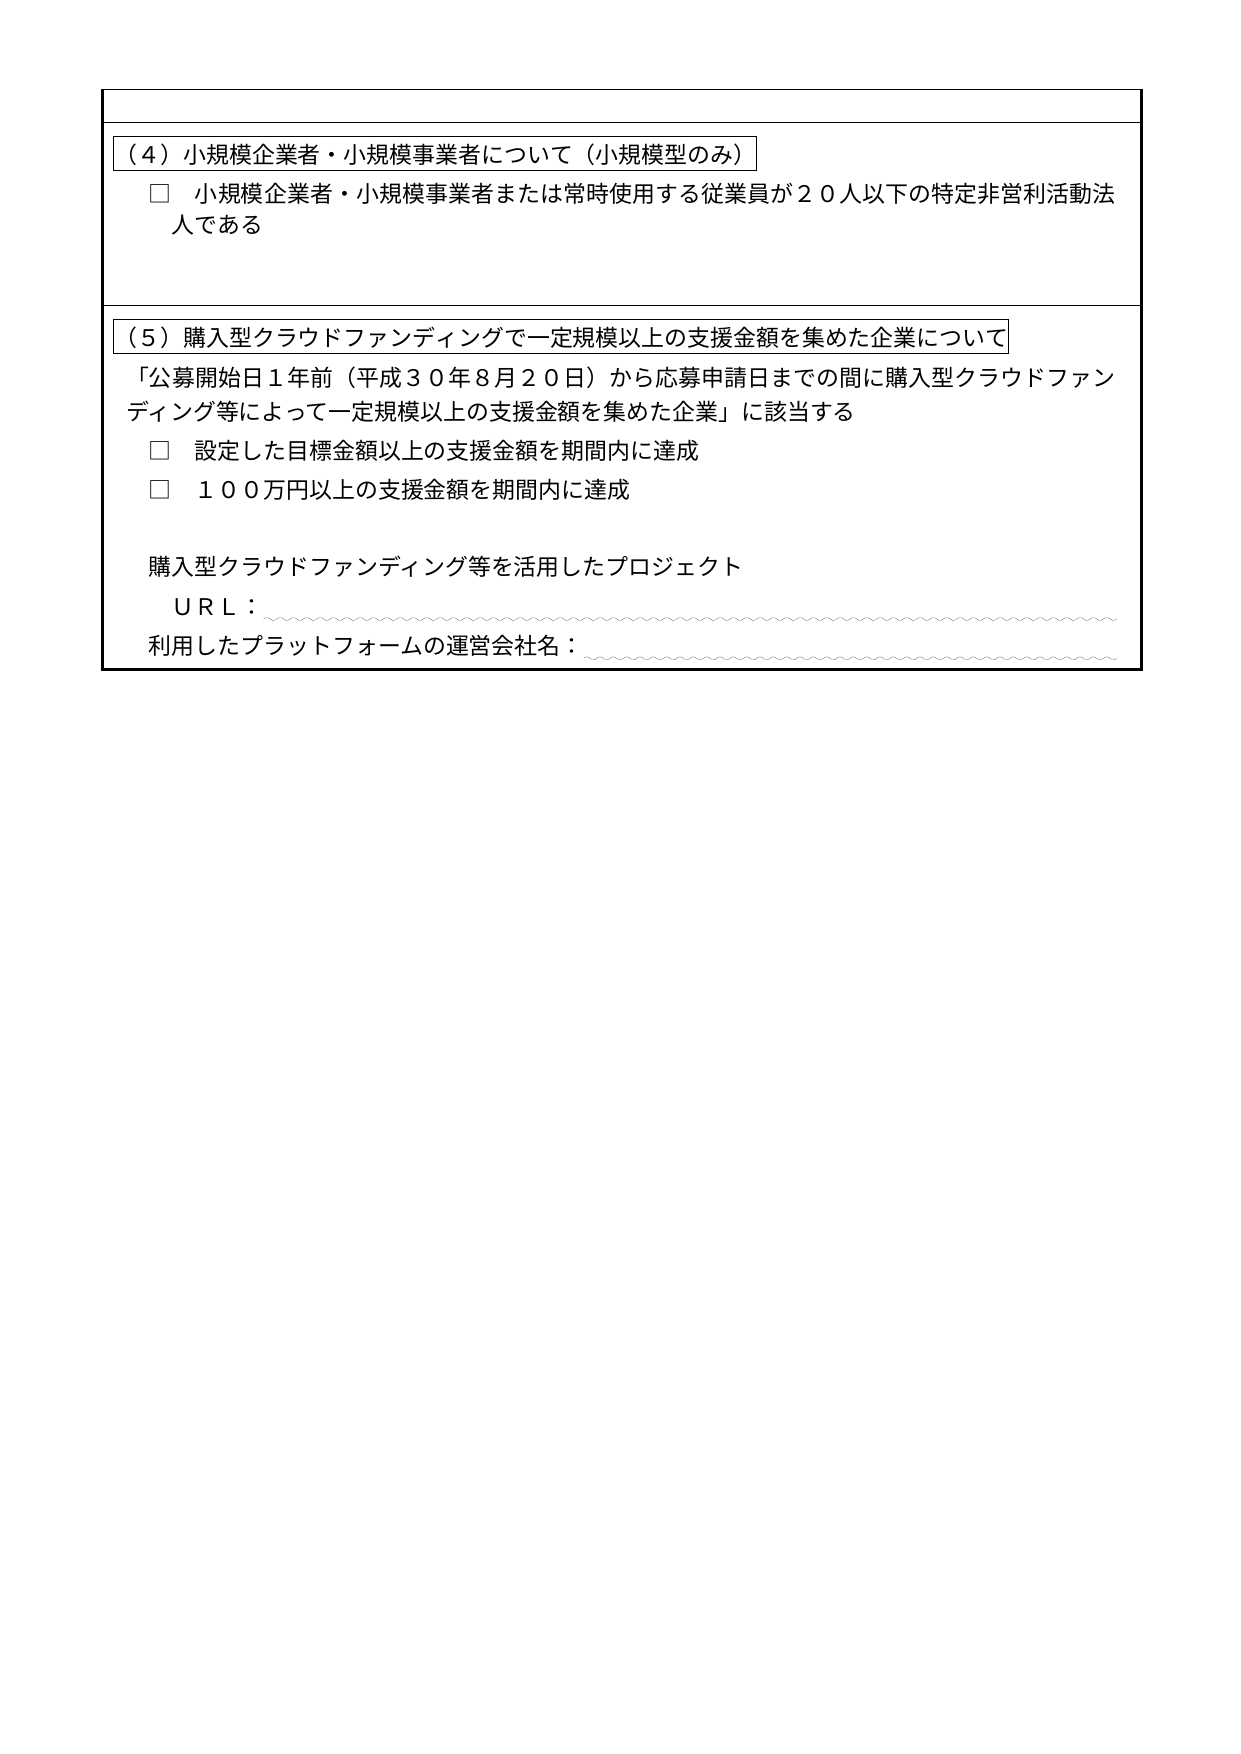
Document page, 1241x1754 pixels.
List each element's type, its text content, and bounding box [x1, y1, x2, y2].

table_cell （４）小規模企業者・小規模事業者について（小規模型のみ） □ 小規模企業者・小規模事業者または常時使用する従業員が２０人以下の特定非営利活動法人である [104, 123, 1140, 304]
table_cell （５）購入型クラウドファンディングで一定規模以上の支援金額を集めた企業について 「公募開始日１年前（平成３０年８月２０日）から応募申請日までの間に購入型クラウドファンディング等によって一定規模以上の支援金額を集めた企業」に該当する □ 設定した目標金額以上の支援金額を期間内に達成 □ １００万円以上の支援金額を期間内に達成 購入型クラウドファンディング等を活用したプロジェクト ＵＲＬ： 利用したプラットフォームの運営会社名： [104, 306, 1140, 668]
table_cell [104, 90, 1140, 121]
